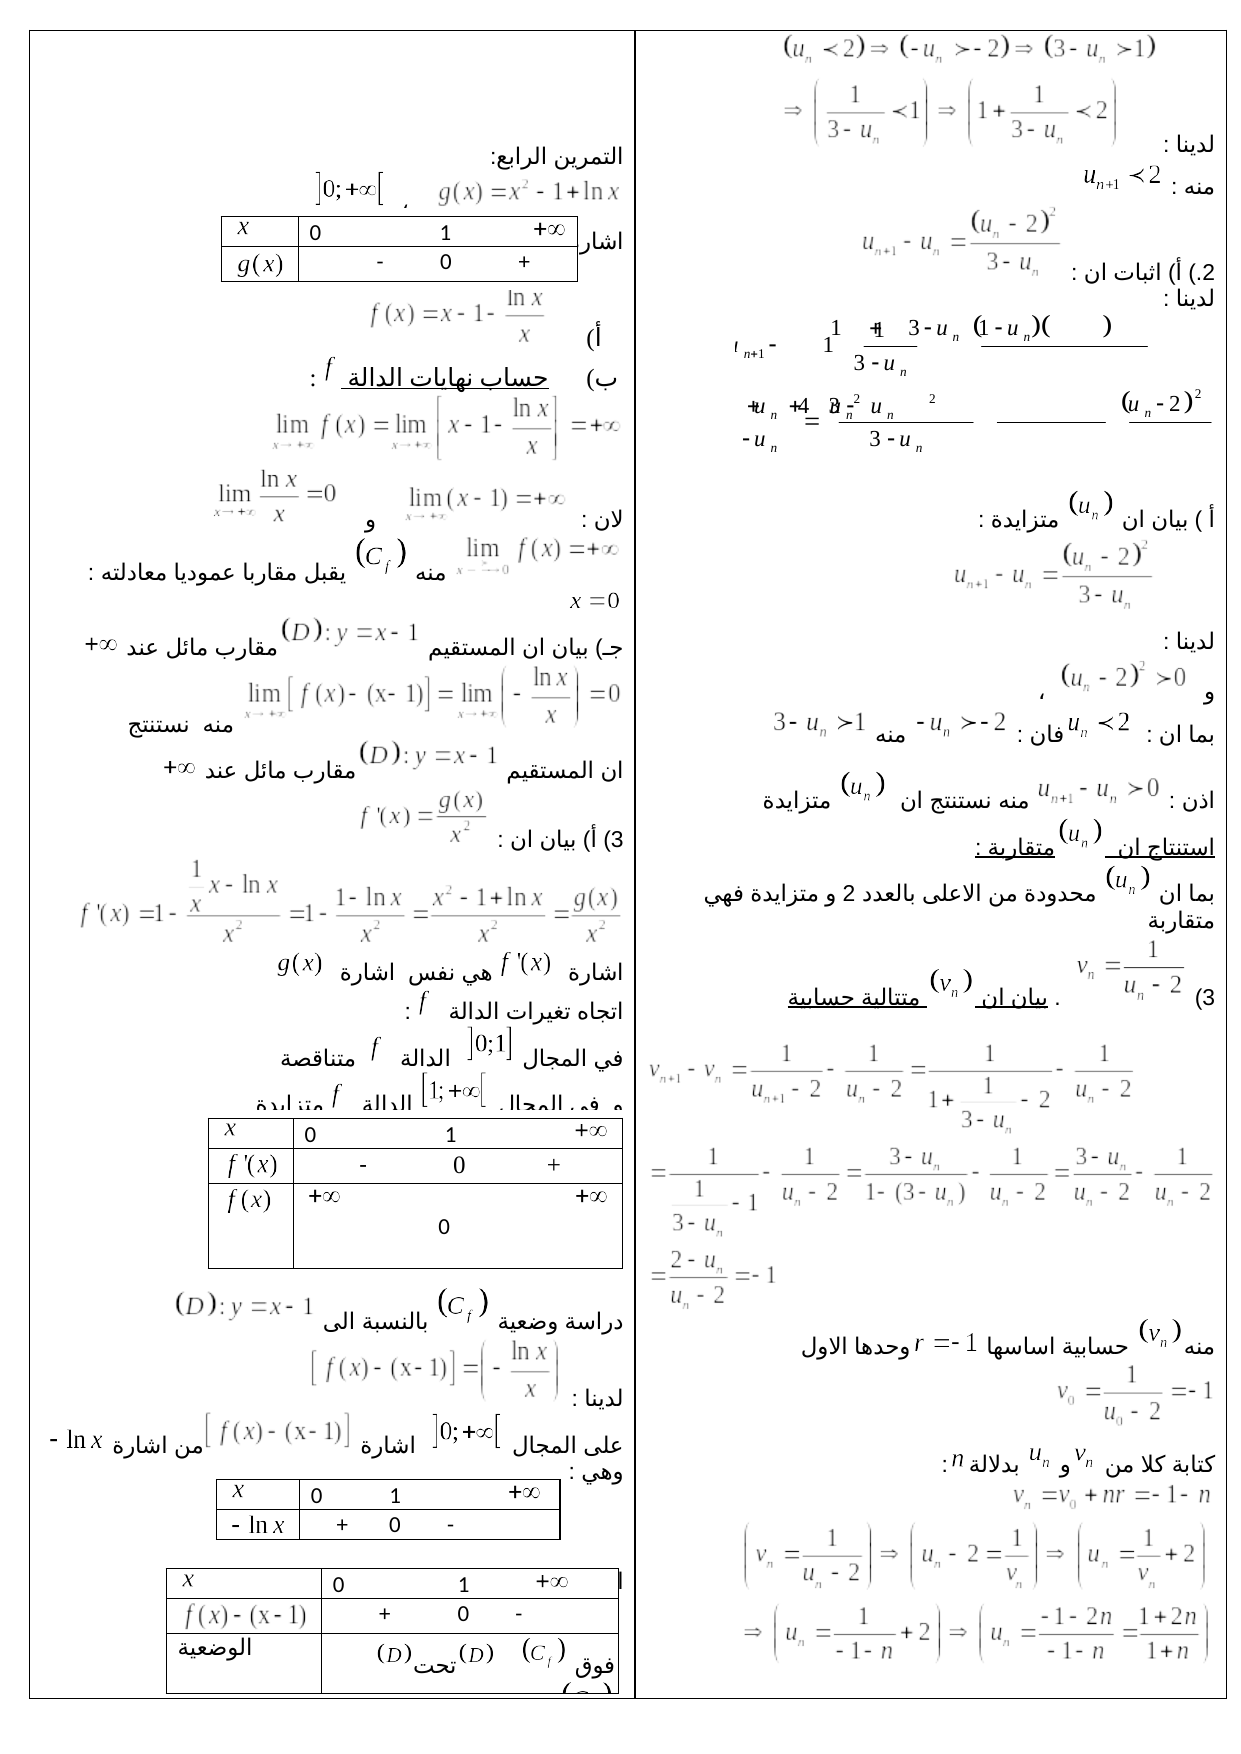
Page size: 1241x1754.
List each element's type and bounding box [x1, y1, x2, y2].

table_cell [636, 31, 1226, 1697]
table_cell [30, 31, 634, 1697]
